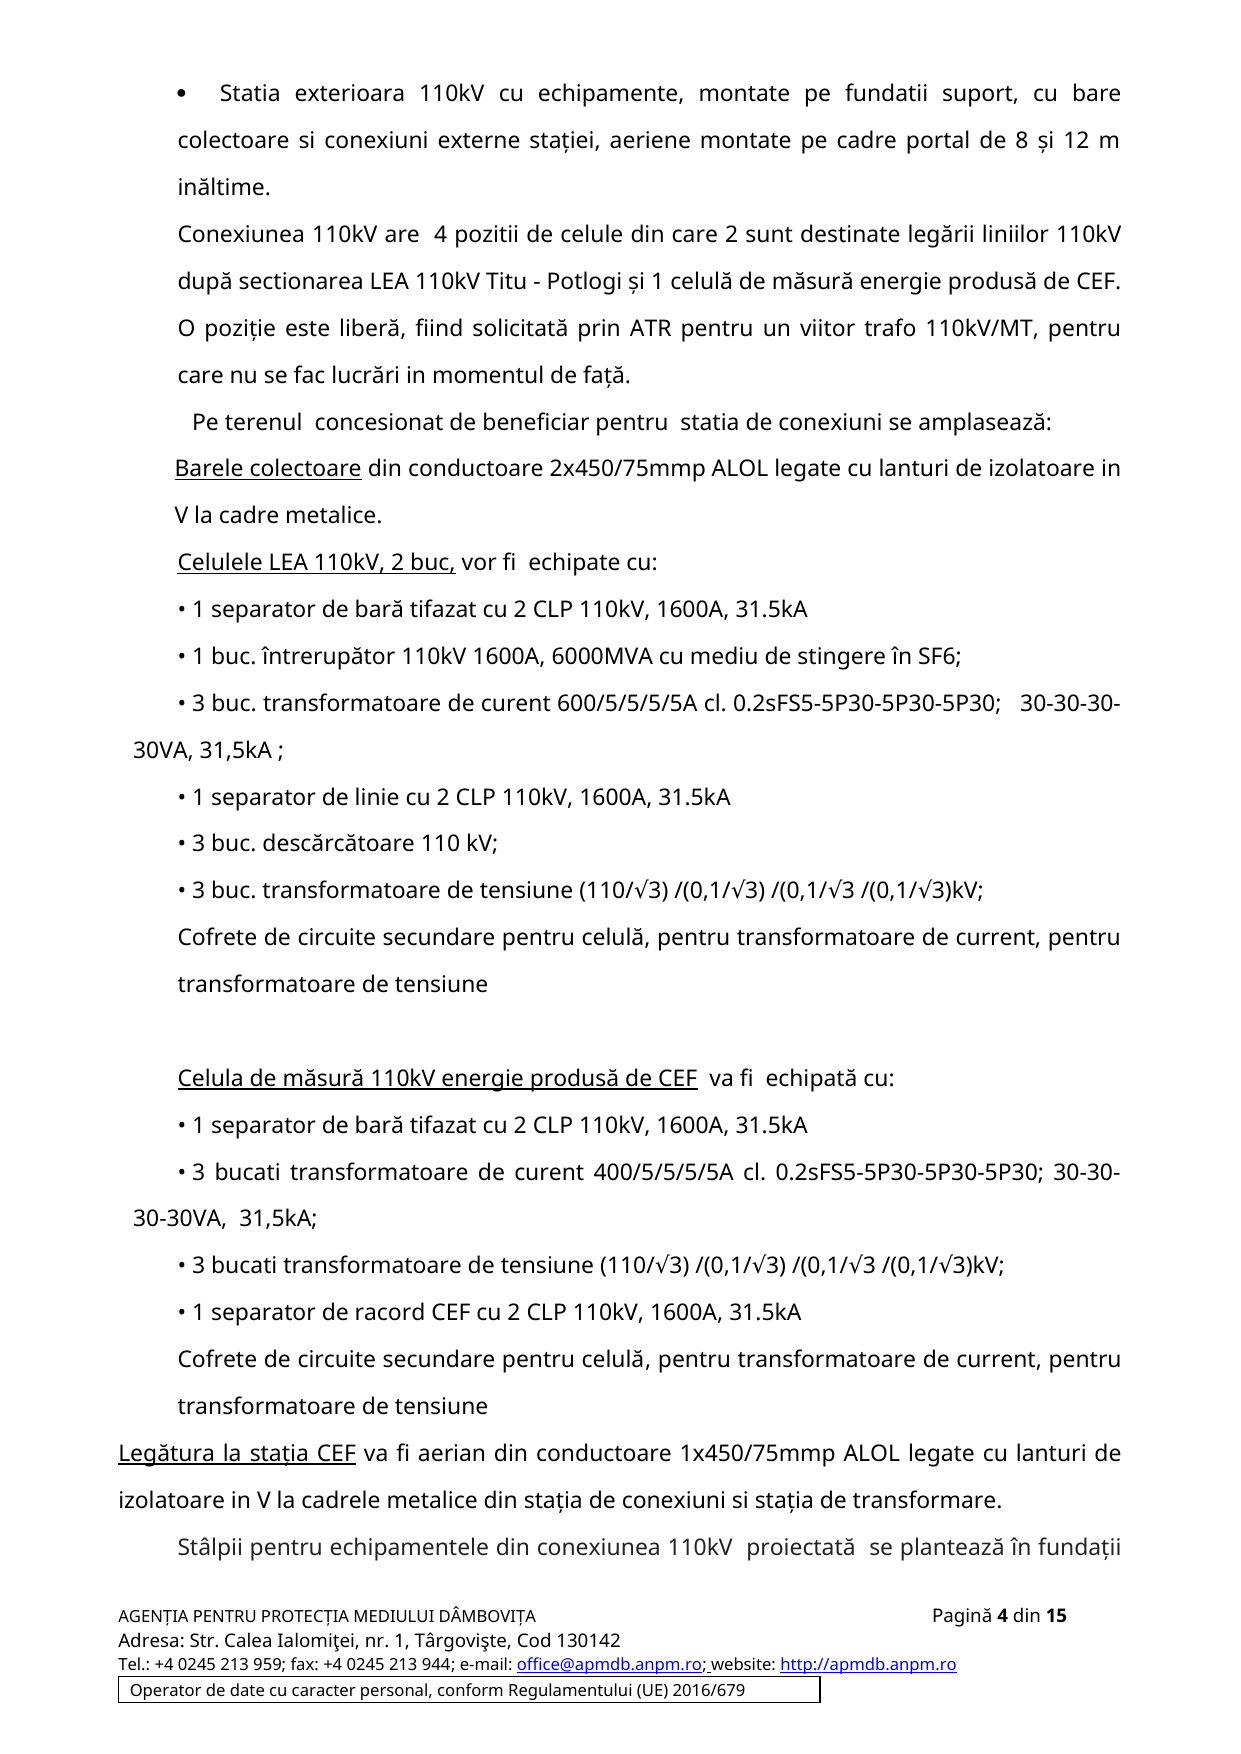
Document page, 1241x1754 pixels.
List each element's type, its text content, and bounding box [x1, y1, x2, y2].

text Barele colectoare din conductoare 2x450/75mmp ALOL legate cu lanturi de izolatoare in V la cadre metalice. [174, 452, 1122, 530]
text Celula de măsură 110kV energie produsă de CEF va fi echipată cu: [133, 1062, 1122, 1093]
list 3 buc. descărcătoare 110 kV; [133, 827, 1122, 858]
list Statia exterioara 110kV cu echipamente, montate pe fundatii suport, cu bare colectoare si conexiuni externe stației, aeriene montate pe cadre portal de 8 și 12 m inăltime. [177, 77, 1122, 202]
text Conexiunea 110kV are 4 pozitii de celule din care 2 sunt destinate legării liniilor 110kV după sectionarea LEA 110kV Titu - Potlogi și 1 celulă de măsură energie produsă de CEF. O poziție este liberă, fiind solicitată prin ATR pentru un viitor trafo 110kV/MT, pentru care nu se fac lucrări in momentul de față. [177, 218, 1122, 390]
list 1 separator de racord CEF cu 2 CLP 110kV, 1600A, 31.5kA [133, 1296, 1122, 1327]
text Celulele LEA 110kV, 2 buc, vor fi echipate cu: [133, 546, 1122, 577]
list 3 bucati transformatoare de curent 400/5/5/5/5A cl. 0.2sFS5-5P30-5P30-5P30; 30-30-30-30VA, 31,5kA; [133, 1155, 1122, 1233]
list 1 buc. întrerupător 110kV 1600A, 6000MVA cu mediu de stingere în SF6; [133, 640, 1122, 671]
list 1 separator de bară tifazat cu 2 CLP 110kV, 1600A, 31.5kA [133, 1108, 1122, 1140]
text Cofrete de circuite secundare pentru celulă, pentru transformatoare de current, pentru transformatoare de tensiune [177, 1343, 1122, 1421]
text Pe terenul concesionat de beneficiar pentru statia de conexiuni se amplasează: [174, 405, 1122, 437]
text Legătura la stația CEF va fi aerian din conductoare 1x450/75mmp ALOL legate cu lanturi de izolatoare in V la cadrele metalice din stația de conexiuni si stația de transformare. [118, 1437, 1122, 1515]
list 3 buc. transformatoare de curent 600/5/5/5/5A cl. 0.2sFS5-5P30-5P30-5P30; 30-30-30-30VA, 31,5kA ; [133, 687, 1122, 765]
text Cofrete de circuite secundare pentru celulă, pentru transformatoare de current, pentru transformatoare de tensiune [177, 921, 1122, 999]
list 1 separator de linie cu 2 CLP 110kV, 1600A, 31.5kA [133, 780, 1122, 812]
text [133, 1530, 1122, 1562]
list 1 separator de bară tifazat cu 2 CLP 110kV, 1600A, 31.5kA [133, 593, 1122, 624]
list 3 buc. transformatoare de tensiune (110/√3) /(0,1/√3) /(0,1/√3 /(0,1/√3)kV; [133, 874, 1122, 905]
list 3 bucati transformatoare de tensiune (110/√3) /(0,1/√3) /(0,1/√3 /(0,1/√3)kV; [133, 1249, 1122, 1280]
